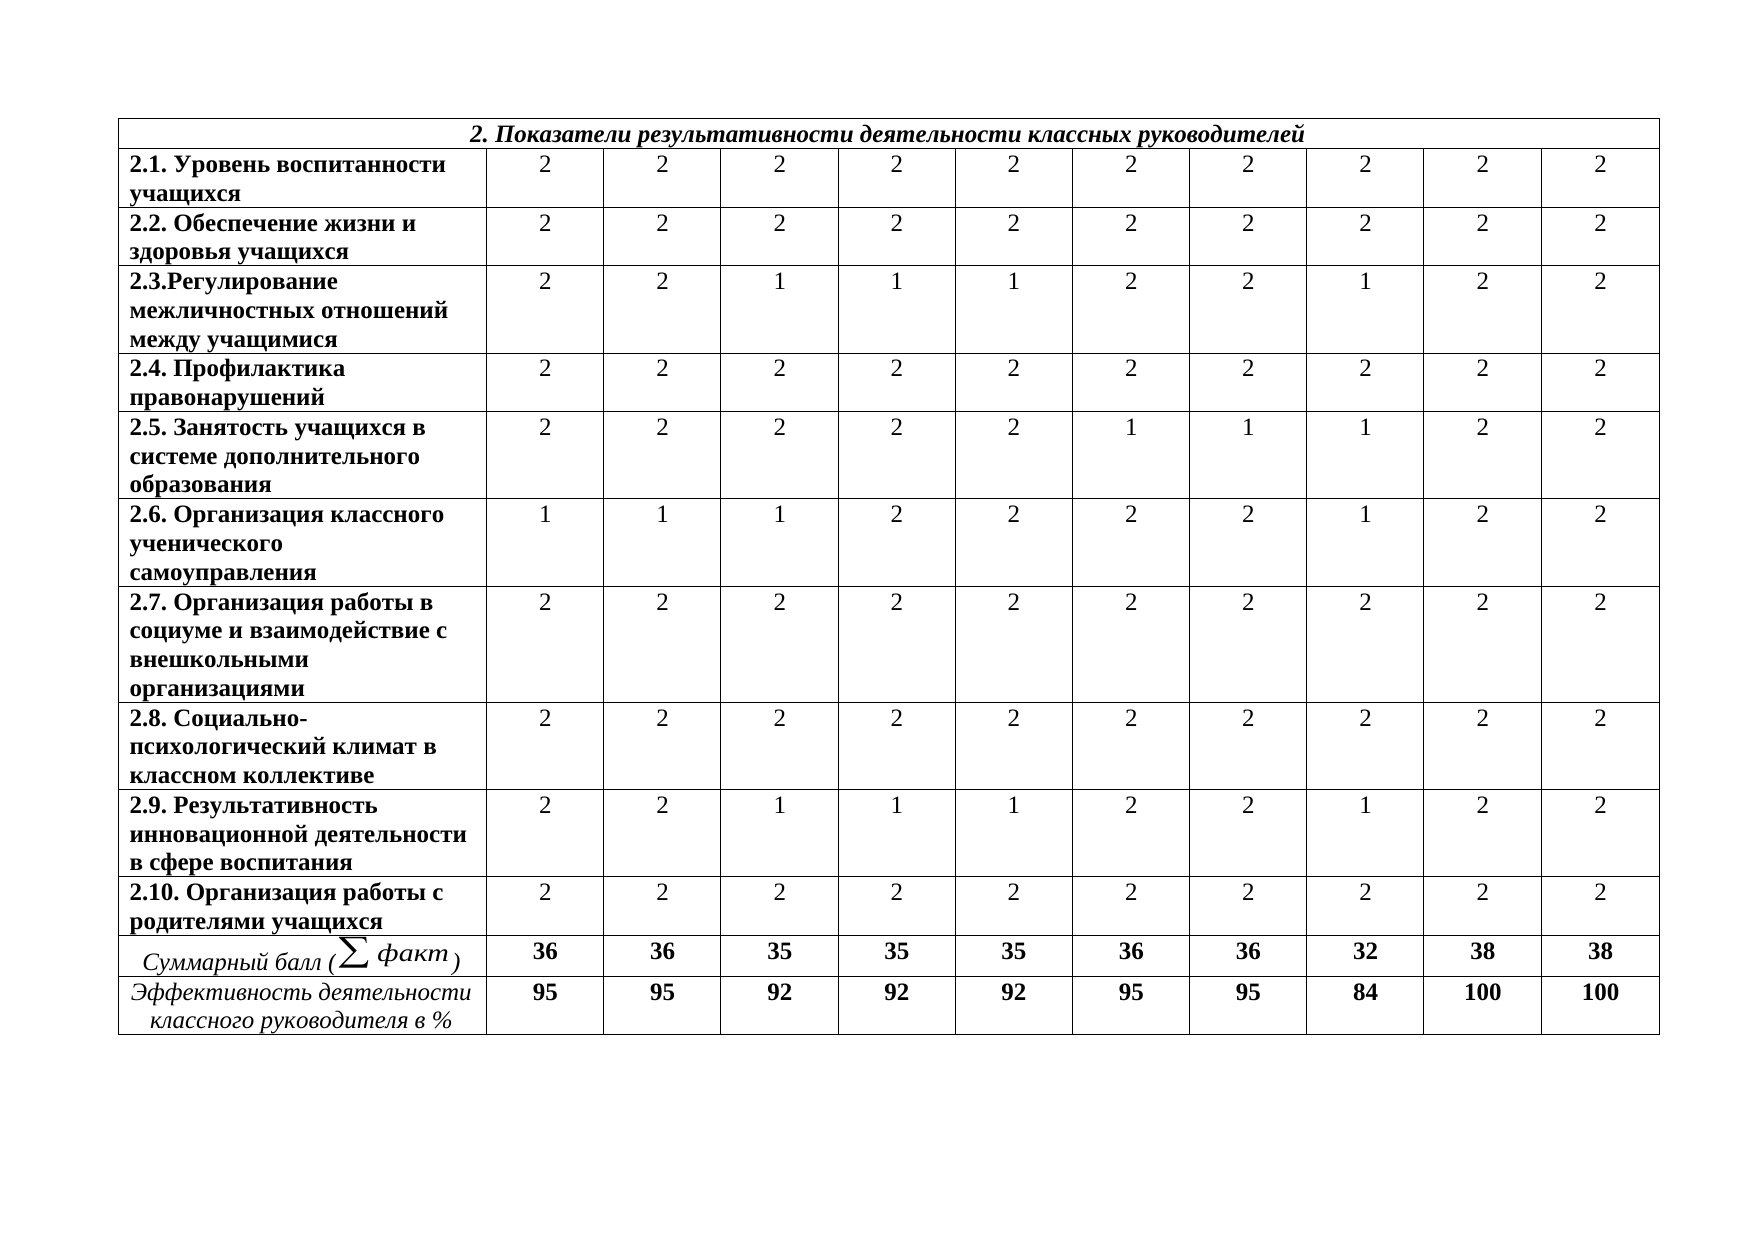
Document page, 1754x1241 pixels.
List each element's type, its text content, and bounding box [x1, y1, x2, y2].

table_cell 2 [487, 412, 603, 498]
table_cell 38 [1424, 936, 1541, 976]
table_cell Эффективность деятельности классного руководителя в % [119, 977, 486, 1034]
table_cell 2 [839, 587, 955, 702]
table_cell 2 [839, 499, 955, 586]
table_cell 2 [1073, 208, 1189, 265]
table_cell 2 [1542, 499, 1659, 586]
table_cell 1 [1307, 790, 1423, 876]
table_cell 2 [1190, 499, 1306, 586]
table_cell 36 [487, 936, 603, 976]
table_cell 2 [1424, 412, 1541, 498]
table_cell 38 [1542, 936, 1659, 976]
table_cell 92 [721, 977, 838, 1034]
table_cell 2 [721, 208, 838, 265]
table_cell 2 [1424, 149, 1541, 207]
table_cell 2 [956, 499, 1072, 586]
table_cell 2 [604, 587, 720, 702]
table_cell 2 [1424, 354, 1541, 411]
table_cell 2 [1542, 354, 1659, 411]
table_cell 95 [1073, 977, 1189, 1034]
table_cell 2 [721, 412, 838, 498]
table_cell 1 [956, 790, 1072, 876]
table_cell 2. Показатели результативности деятельности классных руководителей [119, 119, 1659, 148]
table_cell 2 [1073, 266, 1189, 352]
table_cell 2 [604, 266, 720, 352]
table_cell 2 [1542, 877, 1659, 935]
table_cell 1 [1307, 499, 1423, 586]
table_cell 2 [487, 354, 603, 411]
table_cell 2 [487, 790, 603, 876]
table_cell 2 [956, 208, 1072, 265]
table_cell 2 [721, 149, 838, 207]
table_cell 1 [1307, 266, 1423, 352]
table_cell 2 [604, 703, 720, 789]
table_cell 2 [487, 703, 603, 789]
table_cell 35 [956, 936, 1072, 976]
table_cell 2 [1073, 790, 1189, 876]
table_cell 84 [1307, 977, 1423, 1034]
table_cell 32 [1307, 936, 1423, 976]
table_cell 2 [1424, 208, 1541, 265]
table_cell 2 [487, 149, 603, 207]
table_cell 2 [956, 587, 1072, 702]
table_cell 2.7. Организация работы в социуме и взаимодействие с внешкольными организациями [119, 587, 486, 702]
table_cell 1 [839, 266, 955, 352]
table_cell 2 [1190, 266, 1306, 352]
table_cell 95 [1190, 977, 1306, 1034]
table_cell 1 [721, 499, 838, 586]
table_cell 2 [1542, 208, 1659, 265]
table_cell 2 [839, 208, 955, 265]
table_cell 2 [1542, 149, 1659, 207]
table_cell 92 [956, 977, 1072, 1034]
table_cell 2 [1307, 149, 1423, 207]
table_cell 1 [487, 499, 603, 586]
table_cell 92 [839, 977, 955, 1034]
table_cell 35 [721, 936, 838, 976]
table_cell 35 [839, 936, 955, 976]
table_cell 2 [1424, 703, 1541, 789]
table_cell 95 [604, 977, 720, 1034]
table_cell 1 [604, 499, 720, 586]
table_cell 2 [1190, 587, 1306, 702]
table_cell 2 [1424, 587, 1541, 702]
table_cell 2 [1190, 354, 1306, 411]
table_cell 2 [1190, 790, 1306, 876]
table_cell 2.6. Организация классного ученического самоуправления [119, 499, 486, 586]
table_cell 2 [1073, 149, 1189, 207]
table_cell 2.9. Результативность инновационной деятельности в сфере воспитания [119, 790, 486, 876]
table_cell 2.4. Профилактика правонарушений [119, 354, 486, 411]
table_cell 2 [721, 587, 838, 702]
table_cell 1 [839, 790, 955, 876]
table_cell 2 [1307, 877, 1423, 935]
table_cell 2 [487, 877, 603, 935]
table_cell 2 [1307, 208, 1423, 265]
table_cell 2.10. Организация работы с родителями учащихся [119, 877, 486, 935]
table_cell 2 [1073, 354, 1189, 411]
table_cell 100 [1424, 977, 1541, 1034]
table_cell 2 [1307, 587, 1423, 702]
table_cell 2 [604, 354, 720, 411]
table_cell 2 [1073, 703, 1189, 789]
table_cell 2 [1542, 412, 1659, 498]
table_cell 1 [1073, 412, 1189, 498]
table_cell 2 [839, 703, 955, 789]
table_cell 2 [956, 412, 1072, 498]
table_cell 36 [604, 936, 720, 976]
table_cell 2 [1190, 703, 1306, 789]
table_cell 2 [1542, 266, 1659, 352]
table_cell 2 [956, 703, 1072, 789]
table_cell 2 [839, 412, 955, 498]
table_cell 1 [956, 266, 1072, 352]
table_cell Суммарный балл () [119, 936, 486, 976]
table_cell 2 [1190, 877, 1306, 935]
table_cell 2 [956, 354, 1072, 411]
table_cell 2 [604, 149, 720, 207]
table_cell 1 [1190, 412, 1306, 498]
table_cell 2 [487, 587, 603, 702]
table_cell 2 [839, 354, 955, 411]
table_cell 36 [1190, 936, 1306, 976]
table_cell 1 [721, 790, 838, 876]
table_cell 2.8. Социально-психологический климат в классном коллективе [119, 703, 486, 789]
table_cell 100 [1542, 977, 1659, 1034]
table_cell 2 [1073, 499, 1189, 586]
table_cell 2 [839, 149, 955, 207]
table_cell 1 [721, 266, 838, 352]
table_cell 2 [604, 877, 720, 935]
table_cell 2 [956, 877, 1072, 935]
table_cell 2.2. Обеспечение жизни и здоровья учащихся [119, 208, 486, 265]
table_cell 2 [604, 790, 720, 876]
table_cell 2 [1424, 266, 1541, 352]
table_cell 2 [1424, 499, 1541, 586]
table_cell 95 [487, 977, 603, 1034]
table_cell 2 [1073, 877, 1189, 935]
table_cell 2.5. Занятость учащихся в системе дополнительного образования [119, 412, 486, 498]
table_cell 2 [1190, 149, 1306, 207]
table_cell 2 [721, 354, 838, 411]
table_cell 2 [1073, 587, 1189, 702]
table_cell 36 [1073, 936, 1189, 976]
table_cell 2 [487, 208, 603, 265]
table_cell 2 [1424, 877, 1541, 935]
table_cell 2 [604, 208, 720, 265]
table_cell 2 [1307, 703, 1423, 789]
table_cell 2 [1542, 703, 1659, 789]
table_cell 1 [1307, 412, 1423, 498]
table_cell 2 [604, 412, 720, 498]
table_cell 2 [1424, 790, 1541, 876]
table_cell 2 [956, 149, 1072, 207]
table_cell 2 [721, 703, 838, 789]
table_cell 2 [487, 266, 603, 352]
table_cell 2 [1190, 208, 1306, 265]
table_cell 2 [1542, 790, 1659, 876]
table_cell 2 [1542, 587, 1659, 702]
table_cell 2.3.Регулирование межличностных отношений между учащимися [119, 266, 486, 352]
table_cell 2.1. Уровень воспитанности учащихся [119, 149, 486, 207]
table_cell 2 [721, 877, 838, 935]
table_cell 2 [1307, 354, 1423, 411]
table_cell 2 [839, 877, 955, 935]
